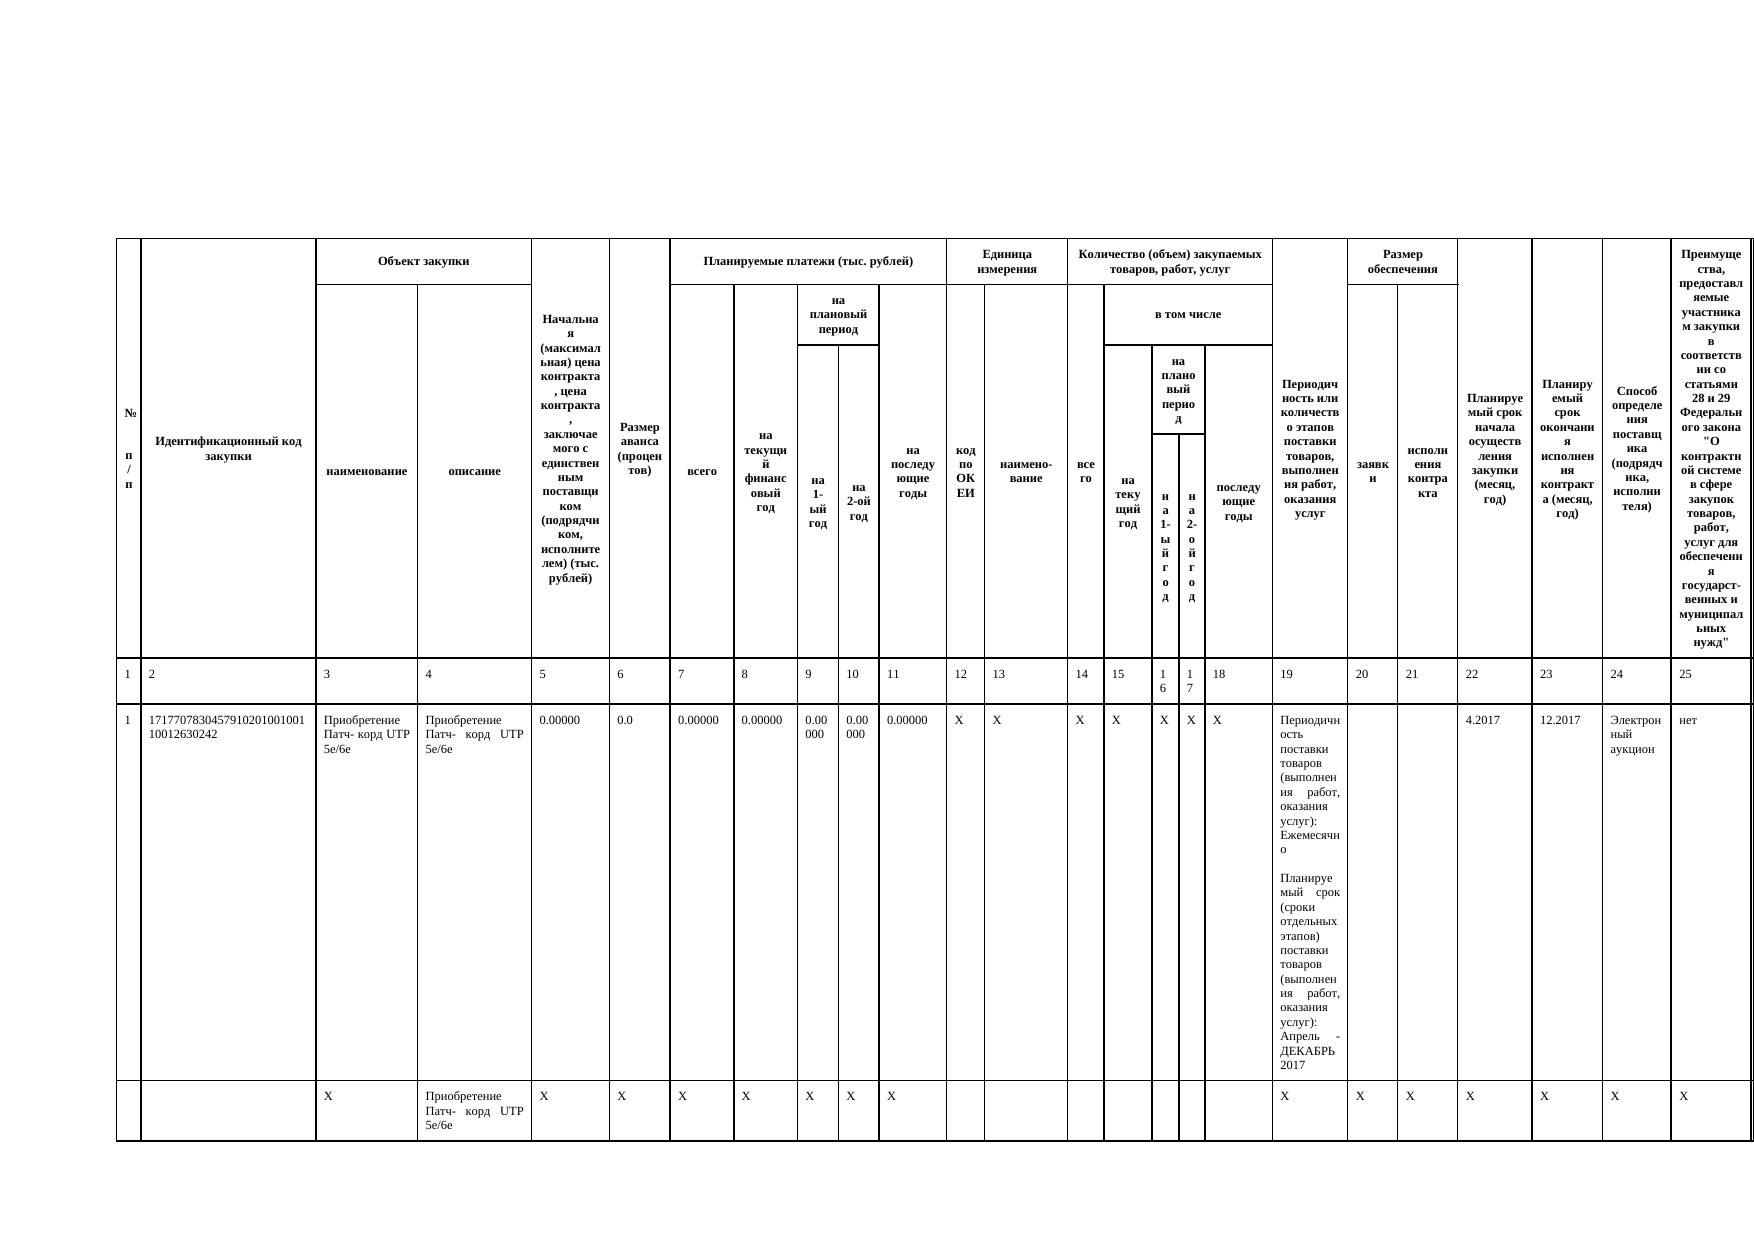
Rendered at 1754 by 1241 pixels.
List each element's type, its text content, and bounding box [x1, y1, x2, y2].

table_cell [117, 1081, 140, 1140]
table_cell X [839, 1081, 878, 1140]
table_cell Электронный аукцион [1603, 705, 1670, 1080]
table_header Начальная (максимальная) цена контракта, цена контракта, заключаемого с единственным поставщиком (подрядчиком, исполнителем) (тыс. рублей) [532, 239, 609, 657]
table_cell код по ОКЕИ [947, 285, 984, 657]
table_cell X [1672, 1081, 1750, 1140]
table_cell последующие годы [1206, 346, 1272, 657]
table_cell [1398, 705, 1457, 1080]
table_cell на 1-ый год [1153, 435, 1178, 657]
table_cell X [947, 705, 984, 1080]
table_cell 0.00000 [735, 705, 797, 1080]
table_cell 23 [1533, 659, 1602, 703]
table_header Планируемый срок окончания исполнения контракта (месяц, год) [1533, 239, 1602, 657]
table_cell [142, 1081, 315, 1140]
table_cell 13 [985, 659, 1067, 703]
table_cell 5 [532, 659, 609, 703]
table_cell на плановый период [1153, 346, 1204, 433]
table_cell 19 [1273, 659, 1347, 703]
table_header № п/п [117, 239, 140, 657]
table_cell 15 [1105, 659, 1151, 703]
table_cell Приобретение Патч- корд UTP 5e/6e [418, 705, 531, 1080]
table_cell 0.00000 [532, 705, 609, 1080]
table_cell заявки [1348, 285, 1397, 657]
table_cell X [671, 1081, 733, 1140]
table_cell 14 [1068, 659, 1103, 703]
table_cell на текущий год [1105, 346, 1151, 657]
table_header Размер аванса (процентов) [610, 239, 669, 657]
table_cell Периодичность поставки товаров (выполнения работ, оказания услуг): Ежемесячно Планируемый срок (сроки отдельных этапов) поставки товаров (выполнения работ, оказания услуг): Апрель - ДЕКАБРЬ 2017 [1273, 705, 1347, 1080]
table_cell [947, 1081, 984, 1140]
table_cell нет [1672, 705, 1750, 1080]
table_cell [1180, 1081, 1204, 1140]
table_cell 9 [798, 659, 838, 703]
table_cell [985, 1081, 1067, 1140]
table_cell 0.0 [610, 705, 669, 1080]
table_cell X [1603, 1081, 1670, 1140]
table_header Планируемые платежи (тыс. рублей) [671, 239, 946, 283]
table_cell [1068, 1081, 1103, 1140]
table_cell наименование [985, 285, 1067, 657]
table_cell 16 [1153, 659, 1178, 703]
table_cell X [1105, 705, 1151, 1080]
table_cell всего [671, 285, 733, 657]
table_cell X [1273, 1081, 1347, 1140]
table_header Планируемый срок начала осуществления закупки (месяц, год) [1458, 239, 1531, 657]
table_cell 11 [880, 659, 946, 703]
table_cell на 2-ой год [839, 346, 878, 657]
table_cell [418, 1081, 531, 1140]
table_cell 0.00000 [671, 705, 733, 1080]
table_cell 6 [610, 659, 669, 703]
table_cell всего [1068, 285, 1103, 657]
table_cell X [1533, 1081, 1602, 1140]
table_cell X [610, 1081, 669, 1140]
table_cell Приобретение Патч- корд UTP 5e/6e [317, 705, 417, 1080]
table_cell 25 [1672, 659, 1750, 703]
table_cell [1348, 705, 1397, 1080]
table_cell 3 [317, 659, 417, 703]
table_cell 17 [1180, 659, 1204, 703]
table_cell X [985, 705, 1067, 1080]
table_cell 4.2017 [1458, 705, 1531, 1080]
table_cell описание [418, 285, 531, 657]
table_cell X [1206, 705, 1272, 1080]
table_cell X [1398, 1081, 1457, 1140]
table_cell 0.00000 [880, 705, 946, 1080]
table_cell X [1180, 705, 1204, 1080]
table_cell 10 [839, 659, 878, 703]
table_cell на 2-ой год [1180, 435, 1204, 657]
table_cell X [317, 1081, 417, 1140]
table_cell X [1068, 705, 1103, 1080]
table_header Единица измерения [947, 239, 1067, 283]
table_cell 7 [671, 659, 733, 703]
table_cell в том числе [1105, 285, 1272, 344]
table_cell 0.00000 [839, 705, 878, 1080]
table_cell 21 [1398, 659, 1457, 703]
table_cell X [1458, 1081, 1531, 1140]
table_header Объект закупки [317, 239, 531, 283]
table_cell 171770783045791020100100110012630242 [142, 705, 315, 1080]
table_cell [1206, 1081, 1272, 1140]
table_cell на плановый период [798, 285, 878, 344]
table_cell 1 [117, 705, 140, 1080]
table_cell 0.00000 [798, 705, 838, 1080]
table_cell X [735, 1081, 797, 1140]
table_cell 4 [418, 659, 531, 703]
table_cell 1 [117, 659, 140, 703]
table_cell наименование [317, 285, 417, 657]
table_cell X [1348, 1081, 1397, 1140]
table_cell 12.2017 [1533, 705, 1602, 1080]
table_cell 8 [735, 659, 797, 703]
table_header Периодичность или количество этапов поставки товаров, выполнения работ, оказания услуг [1273, 239, 1347, 657]
table_header Идентификационный код закупки [142, 239, 315, 657]
table_cell X [532, 1081, 609, 1140]
table_cell 18 [1206, 659, 1272, 703]
table_cell 2 [142, 659, 315, 703]
table_header Размер обеспечения [1348, 239, 1457, 283]
table_header Преимущества, предоставляемые участникам закупки в соответствии со статьями 28 и 29 Федерального закона "О контрактной системе в сфере закупок товаров, работ, услуг для обеспечения государственных и муниципальных нужд" [1672, 239, 1750, 657]
table_cell на текущий финансовый год [735, 285, 797, 657]
table_cell X [1153, 705, 1178, 1080]
table_cell 12 [947, 659, 984, 703]
table_header Количество (объем) закупаемых товаров, работ, услуг [1068, 239, 1272, 283]
table_header Способ определения поставщика (подрядчика, исполнителя) [1603, 239, 1670, 657]
table_cell 20 [1348, 659, 1397, 703]
table_cell на 1-ый год [798, 346, 838, 657]
table_cell исполнения контракта [1398, 285, 1457, 657]
table_cell [1153, 1081, 1178, 1140]
table_cell X [798, 1081, 838, 1140]
table_cell на последующие годы [880, 285, 946, 657]
table_cell X [880, 1081, 946, 1140]
table_cell [1105, 1081, 1151, 1140]
table_cell 22 [1458, 659, 1531, 703]
table_cell 24 [1603, 659, 1670, 703]
